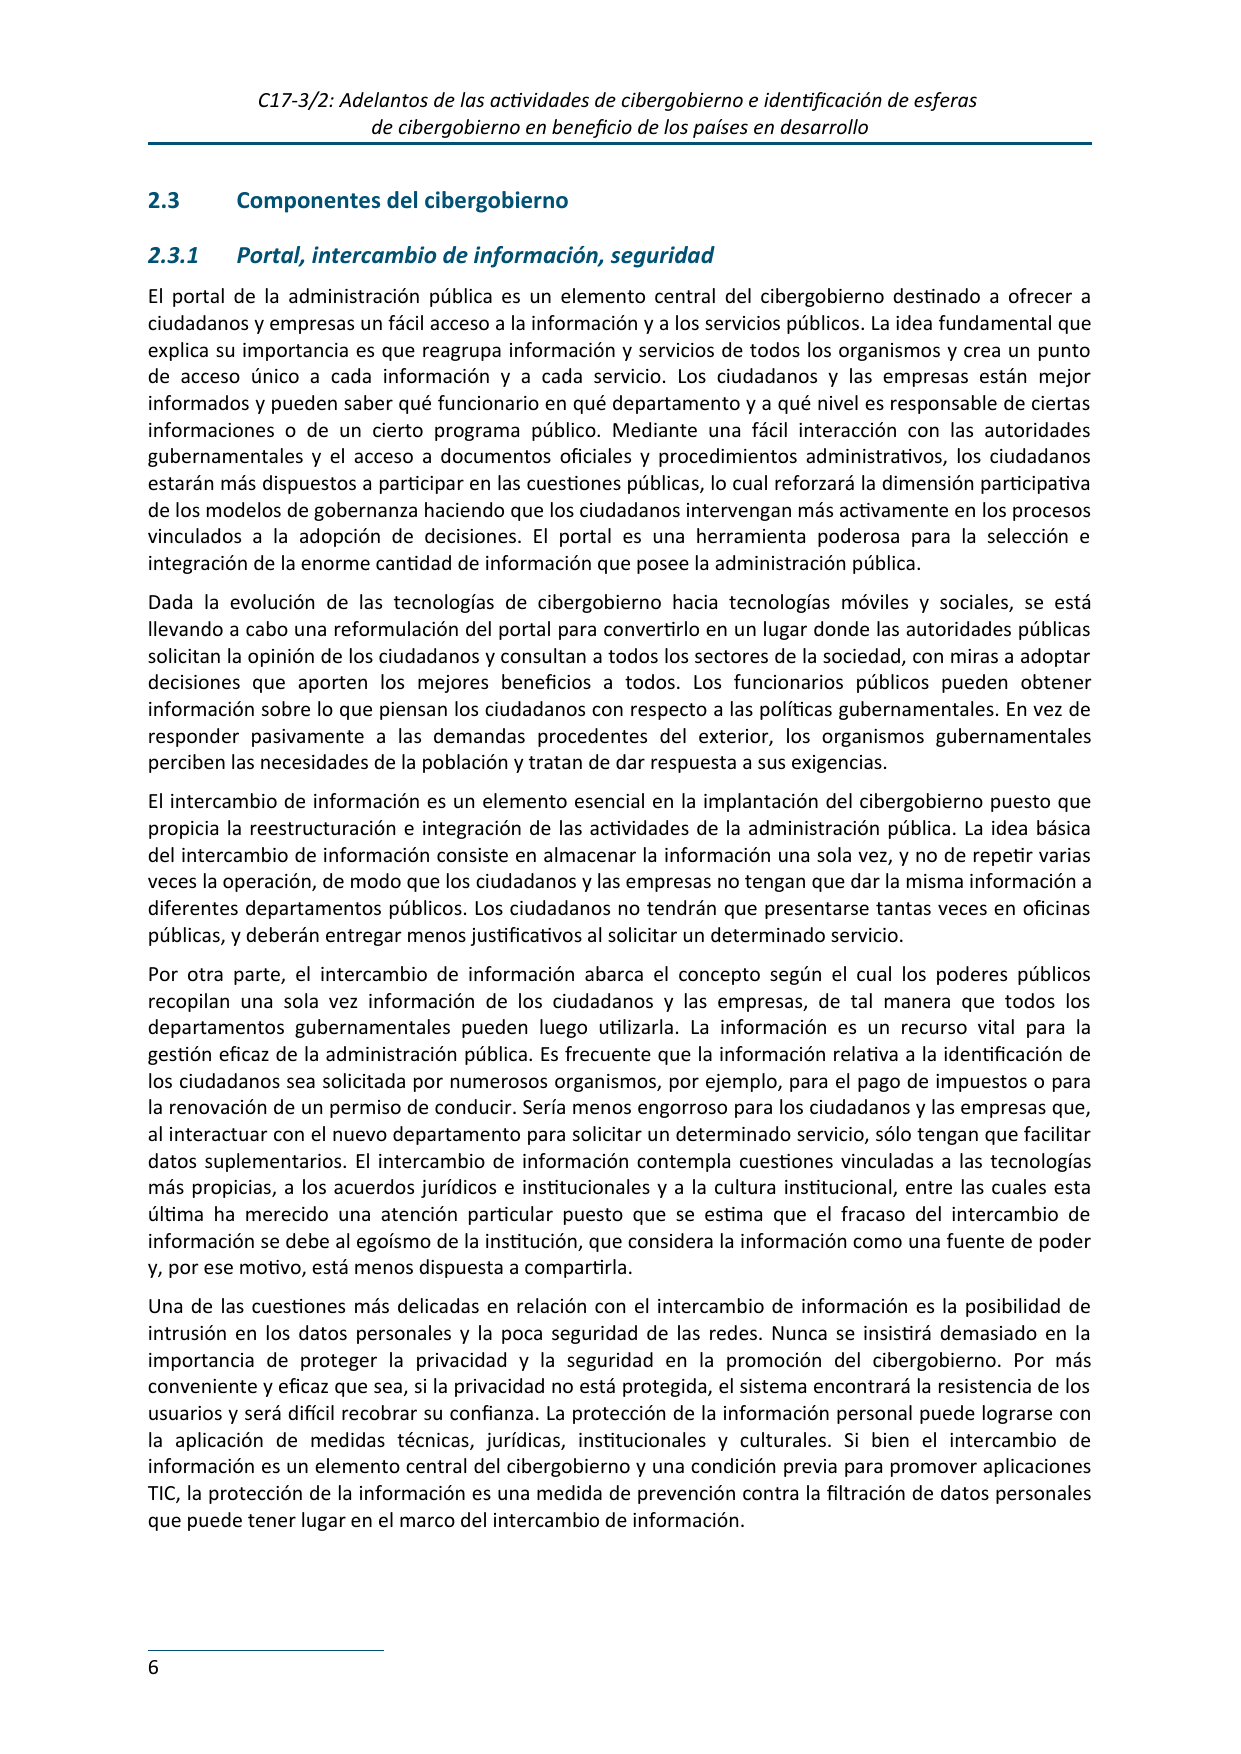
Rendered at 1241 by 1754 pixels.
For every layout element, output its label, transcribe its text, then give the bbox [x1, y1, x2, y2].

text El intercambio de información es un elemento esencial en la implantación del cibergobierno puesto que propicia la reestructuración e integración de las actividades de la administración pública. La idea básica del intercambio de información consiste en almacenar la información una sola vez, y no de repetir varias veces la operación, de modo que los ciudadanos y las empresas no tengan que dar la misma información a diferentes departamentos públicos. Los ciudadanos no tendrán que presentarse tantas veces en oficinas públicas, y deberán entregar menos justificativos al solicitar un determinado servicio. [148, 788, 1092, 948]
text Una de las cuestiones más delicadas en relación con el intercambio de información es la posibilidad de intrusión en los datos personales y la poca seguridad de las redes. Nunca se insistirá demasiado en la importancia de proteger la privacidad y la seguridad en la promoción del cibergobierno. Por más conveniente y eficaz que sea, si la privacidad no está protegida, el sistema encontrará la resistencia de los usuarios y será difícil recobrar su confianza. La protección de la información personal puede lograrse con la aplicación de medidas técnicas, jurídicas, institucionales y culturales. Si bien el intercambio de información es un elemento central del cibergobierno y una condición previa para promover aplicaciones TIC, la protección de la información es una medida de prevención contra la filtración de datos personales que puede tener lugar en el marco del intercambio de información. [148, 1293, 1092, 1533]
subtitle 2.3.1 Portal, intercambio de información, seguridad [148, 239, 1092, 270]
text El portal de la administración pública es un elemento central del cibergobierno destinado a ofrecer a ciudadanos y empresas un fácil acceso a la información y a los servicios públicos. La idea fundamental que explica su importancia es que reagrupa información y servicios de todos los organismos y crea un punto de acceso único a cada información y a cada servicio. Los ciudadanos y las empresas están mejor informados y pueden saber qué funcionario en qué departamento y a qué nivel es responsable de ciertas informaciones o de un cierto programa público. Mediante una fácil interacción con las autoridades gubernamentales y el acceso a documentos oficiales y procedimientos administrativos, los ciudadanos estarán más dispuestos a participar en las cuestiones públicas, lo cual reforzará la dimensión participativa de los modelos de gobernanza haciendo que los ciudadanos intervengan más activamente en los procesos vinculados a la adopción de decisiones. El portal es una herramienta poderosa para la selección e integración de la enorme cantidad de información que posee la administración pública. [148, 283, 1092, 576]
text Por otra parte, el intercambio de información abarca el concepto según el cual los poderes públicos recopilan una sola vez información de los ciudadanos y las empresas, de tal manera que todos los departamentos gubernamentales pueden luego utilizarla. La información es un recurso vital para la gestión eficaz de la administración pública. Es frecuente que la información relativa a la identificación de los ciudadanos sea solicitada por numerosos organismos, por ejemplo, para el pago de impuestos o para la renovación de un permiso de conducir. Sería menos engorroso para los ciudadanos y las empresas que, al interactuar con el nuevo departamento para solicitar un determinado servicio, sólo tengan que facilitar datos suplementarios. El intercambio de información contempla cuestiones vinculadas a las tecnologías más propicias, a los acuerdos jurídicos e institucionales y a la cultura institucional, entre las cuales esta última ha merecido una atención particular puesto que se estima que el fracaso del intercambio de información se debe al egoísmo de la institución, que considera la información como una fuente de poder y, por ese motivo, está menos dispuesta a compartirla. [148, 960, 1092, 1280]
text Dada la evolución de las tecnologías de cibergobierno hacia tecnologías móviles y sociales, se está llevando a cabo una reformulación del portal para convertirlo en un lugar donde las autoridades públicas solicitan la opinión de los ciudadanos y consultan a todos los sectores de la sociedad, con miras a adoptar decisiones que aporten los mejores beneficios a todos. Los funcionarios públicos pueden obtener información sobre lo que piensan los ciudadanos con respecto a las políticas gubernamentales. En vez de responder pasivamente a las demandas procedentes del exterior, los organismos gubernamentales perciben las necesidades de la población y tratan de dar respuesta a sus exigencias. [148, 588, 1092, 775]
subtitle 2.3 Componentes del cibergobierno [148, 184, 1092, 214]
